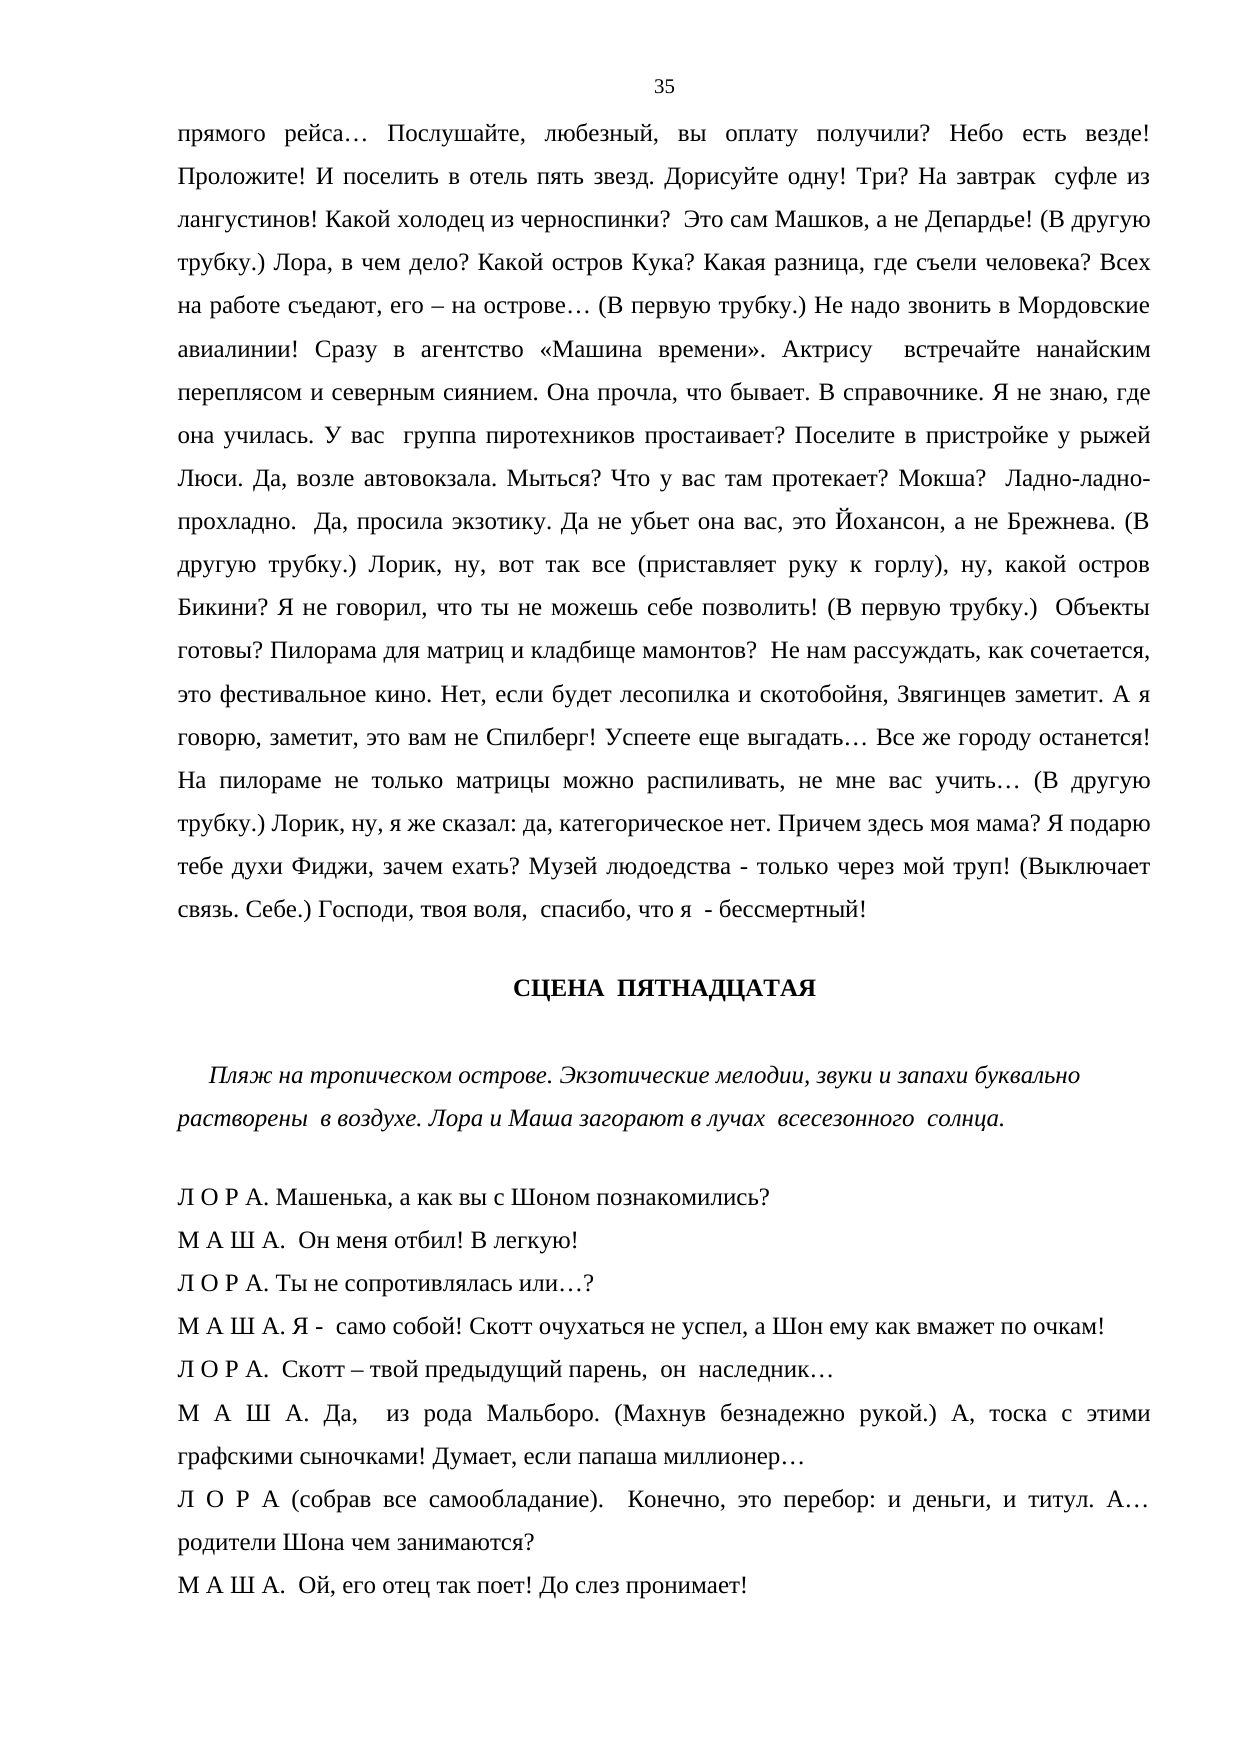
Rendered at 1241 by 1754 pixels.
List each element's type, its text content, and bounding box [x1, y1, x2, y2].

text Л О Р А. Скотт – твой предыдущий парень, он наследник… [177, 1354, 1152, 1383]
text Л О Р А. Ты не сопротивлялась или…? [177, 1268, 1152, 1297]
text М А Ш А. Да, из рода Мальборо. (Махнув безнадежно рукой.) А, тоска с этими графскими сыночками! Думает, если папаша миллионер… [177, 1398, 1152, 1469]
text М А Ш А. Я - само собой! Скотт очухаться не успел, а Шон ему как вмажет по очкам! [177, 1311, 1152, 1340]
text Л О Р А (собрав все самообладание). Конечно, это перебор: и деньги, и титул. А… родители Шона чем занимаются? [177, 1484, 1152, 1556]
text Пляж на тропическом острове. Экзотические мелодии, звуки и запахи буквально растворены в воздухе. Лора и Маша загорают в лучах всесезонного солнца. [177, 1060, 1152, 1132]
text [177, 118, 1152, 923]
text Л О Р А. Машенька, а как вы с Шоном познакомились? [177, 1182, 1152, 1211]
text СЦЕНА ПЯТНАДЦАТАЯ [177, 973, 1152, 1002]
text М А Ш А. Ой, его отец так поет! До слез пронимает! [177, 1570, 1152, 1599]
text М А Ш А. Он меня отбил! В легкую! [177, 1225, 1152, 1254]
